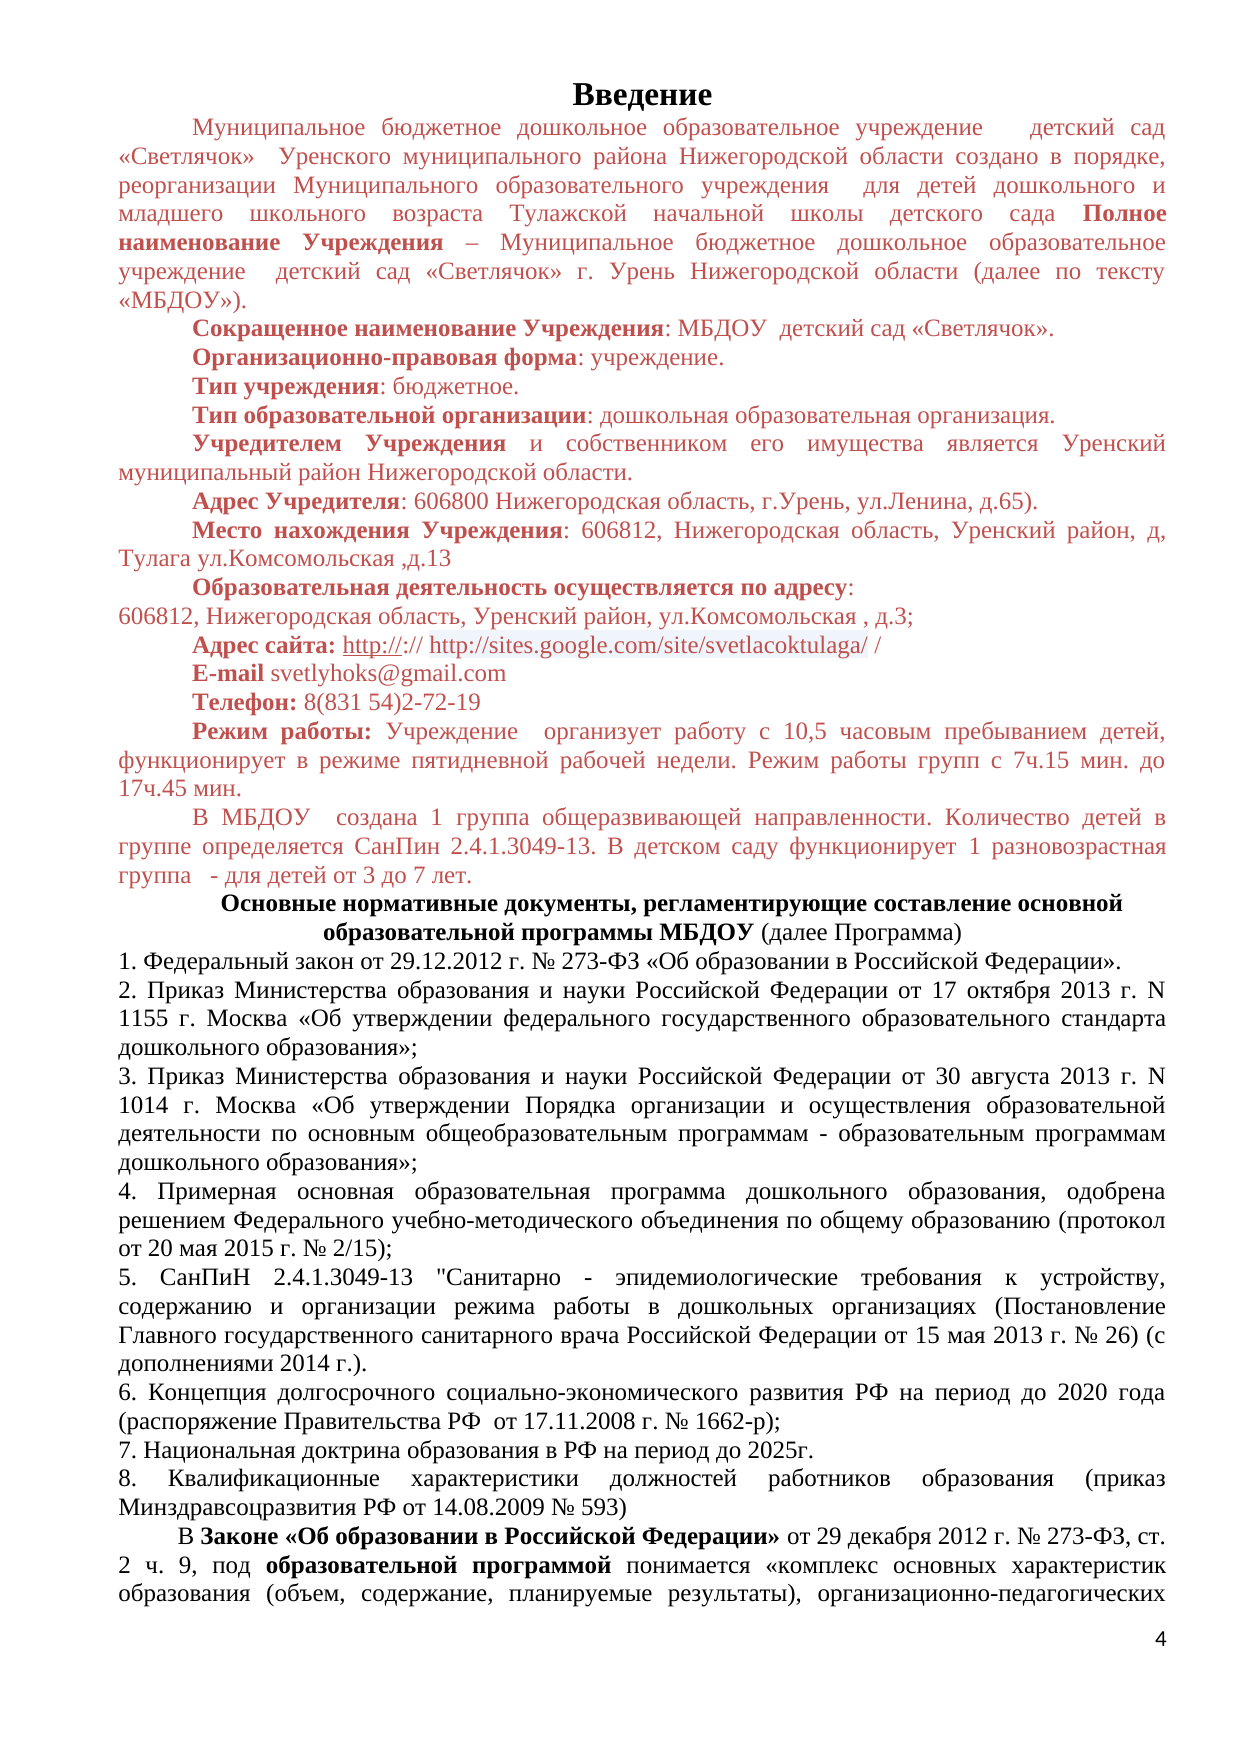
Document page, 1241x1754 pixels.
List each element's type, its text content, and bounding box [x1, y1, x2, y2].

text Место нахождения Учреждения: 606812, Нижегородская область, Уренский район, д, Тулага ул.Комсомольская ,д.13 [118, 515, 1167, 572]
text 1. #M12291 9003751Федеральный законФ#SФедеральный закон от 29.12.2012 г. № 273-ФЗ «Об образовании в Российской Федерации». [118, 946, 1167, 975]
text 7. Национальная доктрина образования в РФ на период до 2025г. [118, 1435, 1167, 1463]
text Телефон: 8(831 54)2-72-19 [118, 687, 1167, 716]
text 2. Приказ Министерства образования и науки Российской Федерации от 17 октября 2013 г. N 1155 г. Москва «Об утверждении федерального государственного образовательного стандарта дошкольного образования»; [118, 975, 1167, 1061]
text Сокращенное наименование Учреждения: МБДОУ детский сад «Светлячок». [118, 313, 1167, 342]
text 6. Концепция долгосрочного социально-экономического развития РФ на период до 2020 года (распоряжение Правительства РФ от 17.11.2008 г. № 1662-р); [118, 1377, 1167, 1435]
text Режим работы: Учреждение организует работу с 10,5 часовым пребыванием детей, функционирует в режиме пятидневной рабочей недели. Режим работы групп с 7ч.15 мин. до 17ч.45 мин. [118, 716, 1167, 802]
text Введение [118, 74, 1167, 112]
text Е-mail svetlyhoks@gmail.com [118, 658, 1167, 687]
text Образовательная деятельность осуществляется по адресу: [118, 572, 1167, 601]
text Адрес сайта: http://:// http://sites.google.com/site/svetlacoktulaga/ / [868, 630, 1167, 658]
text Тип образовательной организации: дошкольная образовательная организация. [118, 400, 1167, 428]
text Основные нормативные документы, регламентирующие составление основной образовательной программы МБДОУ (далее Программа) [118, 888, 1167, 946]
text Муниципальное бюджетное дошкольное образовательное учреждение детский сад «Светлячок» Уренского муниципального района Нижегородской области создано в порядке, реорганизации Муниципального образовательного учреждения для детей дошкольного и младшего школьного возраста Тулажской начальной школы детского сада Полное наименование Учреждения – Муниципальное бюджетное дошкольное образовательное учреждение детский сад «Светлячок» г. Урень Нижегородской области (далее по тексту «МБДОУ»). [118, 112, 1167, 313]
text Тип учреждения: бюджетное. [118, 371, 1167, 400]
text Учредителем Учреждения и собственником его имущества является Уренский муниципальный район Нижегородской области. [118, 428, 1167, 486]
text 606812, Нижегородская область, Уренский район, ул.Комсомольская , д.3; [118, 601, 1167, 630]
text Адрес сайта: http://:// http://sites.google.com/site/svetlacoktulaga/ / [118, 630, 429, 658]
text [118, 1521, 1167, 1607]
text 8. Квалификационные характеристики должностей работников образования (приказ Минздравсоцразвития РФ от 14.08.2009 № 593) [118, 1463, 1167, 1521]
text 3. Приказ Министерства образования и науки Российской Федерации от 30 августа 2013 г. N 1014 г. Москва «Об утверждении Порядка организации и осуществления образовательной деятельности по основным общеобразовательным программам - образовательным программам дошкольного образования»; [118, 1061, 1167, 1176]
text 5. СанПиН 2.4.1.3049-13 "Санитарно - эпидемиологические требования к устройству, содержанию и организации режима работы в дошкольных организациях (Постановление Главного государственного санитарного врача Российской Федерации от 15 мая 2013 г. № 26) (с дополнениями 2014 г.). [118, 1262, 1167, 1377]
text 4. Примерная основная образовательная программа дошкольного образования, одобрена решением Федерального учебно-методического объединения по общему образованию (протокол от 20 мая 2015 г. № 2/15); [118, 1176, 1167, 1262]
text Организационно-правовая форма: учреждение. [118, 342, 1167, 371]
text Адрес Учредителя: 606800 Нижегородская область, г.Урень, ул.Ленина, д.65). [118, 486, 1167, 515]
text В МБДОУ создана 1 группа общеразвивающей направленности. Количество детей в группе определяется СанПин 2.4.1.3049-13. В детском саду функционирует 1 разновозрастная группа - для детей от 3 до 7 лет. [118, 802, 1167, 888]
